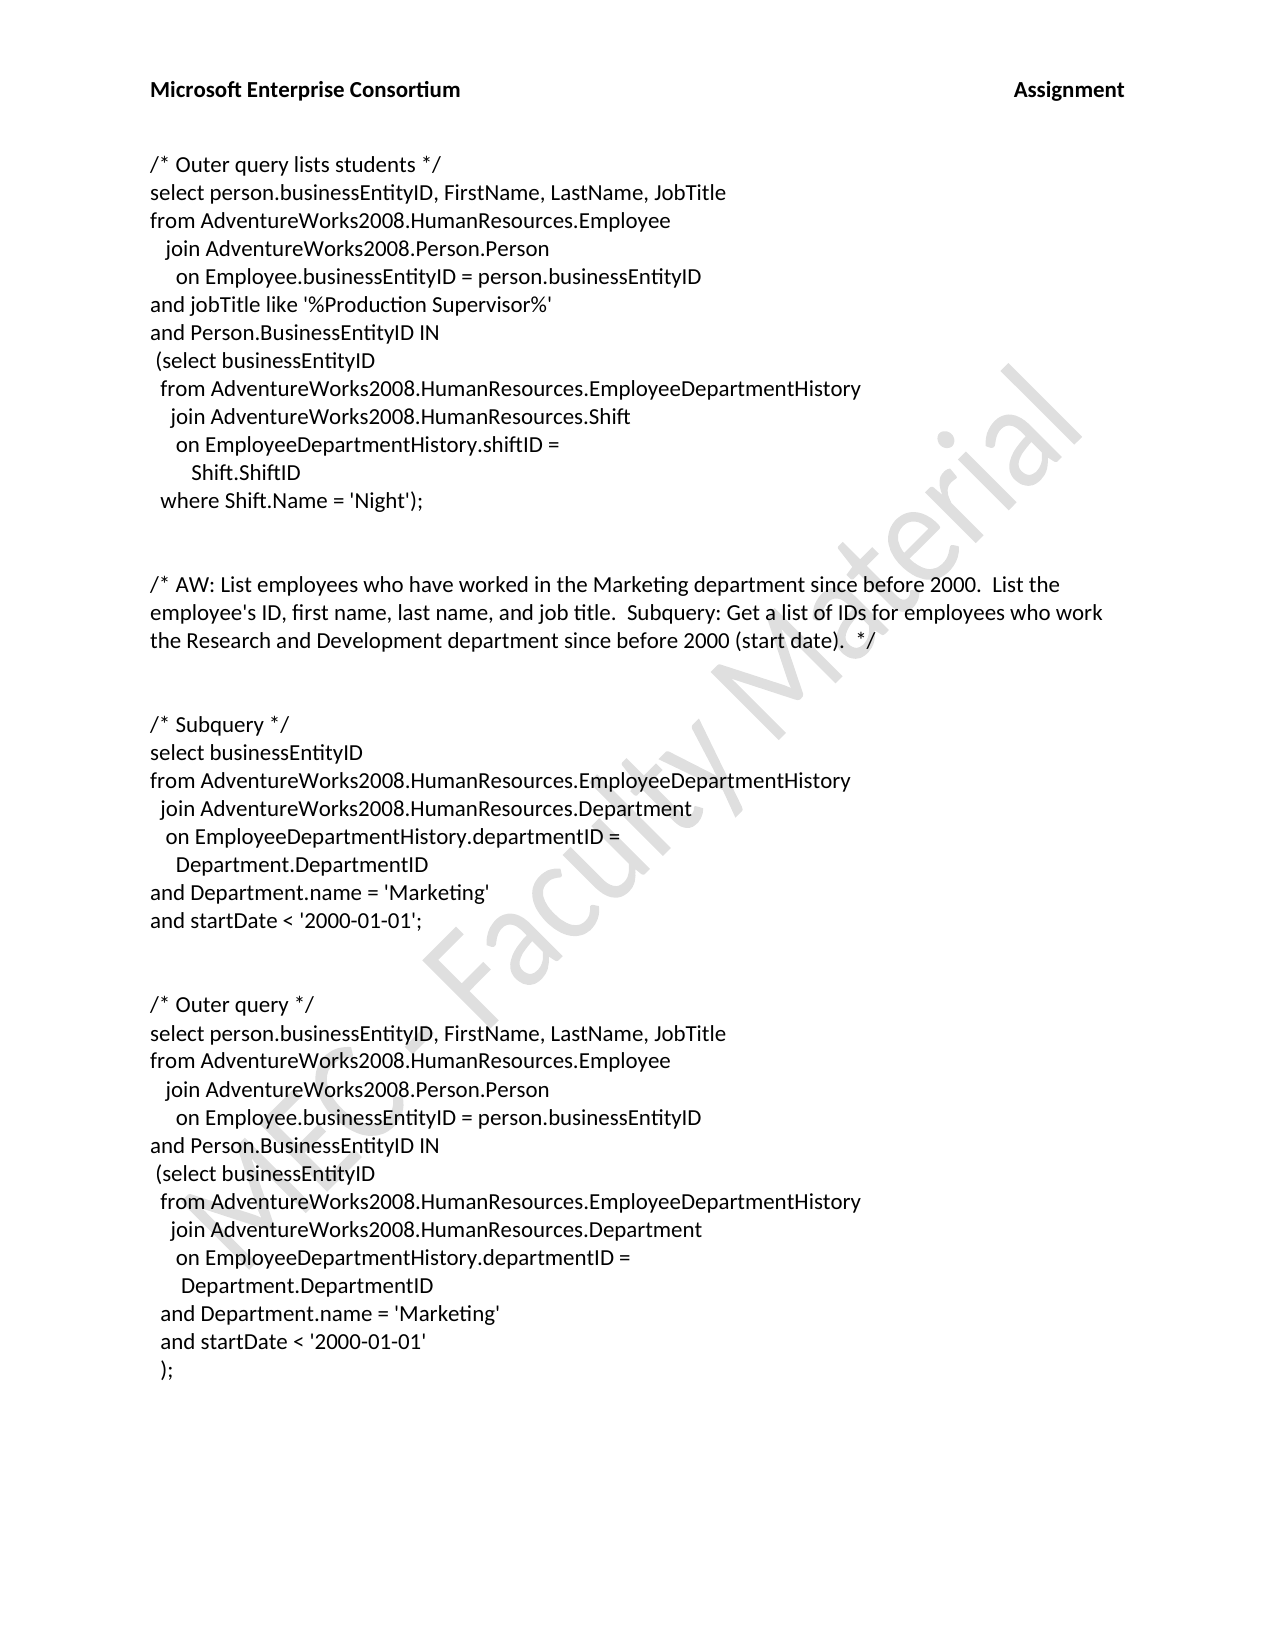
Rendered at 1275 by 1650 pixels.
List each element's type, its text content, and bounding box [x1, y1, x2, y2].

text (select businessEntityID [150, 346, 1125, 374]
text and Person.BusinessEntityID IN [150, 1131, 1125, 1159]
text on EmployeeDepartmentHistory.departmentID = [150, 822, 1125, 851]
text from AdventureWorks2008.HumanResources.Employee [150, 1047, 1125, 1075]
text join AdventureWorks2008.HumanResources.Shift [150, 402, 1125, 430]
text Shift.ShiftID [150, 458, 1125, 486]
text Department.DepartmentID [150, 851, 1125, 878]
text from AdventureWorks2008.HumanResources.EmployeeDepartmentHistory [150, 766, 1125, 794]
text join AdventureWorks2008.Person.Person [150, 234, 1125, 262]
text join AdventureWorks2008.HumanResources.Department [150, 794, 1125, 822]
text select businessEntityID [150, 738, 1125, 766]
text select person.businessEntityID, FirstName, LastName, JobTitle [150, 1019, 1125, 1047]
text select person.businessEntityID, FirstName, LastName, JobTitle [150, 178, 1125, 206]
text from AdventureWorks2008.HumanResources.EmployeeDepartmentHistory [150, 1187, 1125, 1215]
text on EmployeeDepartmentHistory.departmentID = [150, 1243, 1125, 1271]
text join AdventureWorks2008.Person.Person [150, 1075, 1125, 1103]
text /* Subquery */ [150, 710, 1125, 738]
text /* AW: List employees who have worked in the Marketing department since before 2000. List the employee's ID, first name, last name, and job title. Subquery: Get a list of IDs for employees who work the Research and Development department since before 2000 (start date). */ [150, 570, 1125, 654]
text on EmployeeDepartmentHistory.shiftID = [150, 430, 1125, 458]
text and startDate < '2000-01-01' [150, 1327, 1125, 1355]
text /* Outer query */ [150, 991, 1125, 1019]
text from AdventureWorks2008.HumanResources.Employee [150, 206, 1125, 234]
text Department.DepartmentID [150, 1271, 1125, 1299]
text where Shift.Name = 'Night'); [150, 486, 1125, 514]
text on Employee.businessEntityID = person.businessEntityID [150, 262, 1125, 290]
text and Department.name = 'Marketing' [150, 1299, 1125, 1327]
text on Employee.businessEntityID = person.businessEntityID [150, 1103, 1125, 1131]
text from AdventureWorks2008.HumanResources.EmployeeDepartmentHistory [150, 374, 1125, 402]
text /* Outer query lists students */ [150, 150, 1125, 178]
text and Person.BusinessEntityID IN [150, 318, 1125, 346]
text (select businessEntityID [150, 1159, 1125, 1187]
text and startDate < '2000-01-01'; [150, 907, 1125, 934]
text and jobTitle like '%Production Supervisor%' [150, 290, 1125, 318]
text join AdventureWorks2008.HumanResources.Department [150, 1215, 1125, 1243]
text and Department.name = 'Marketing' [150, 878, 1125, 907]
text ); [150, 1355, 1125, 1383]
